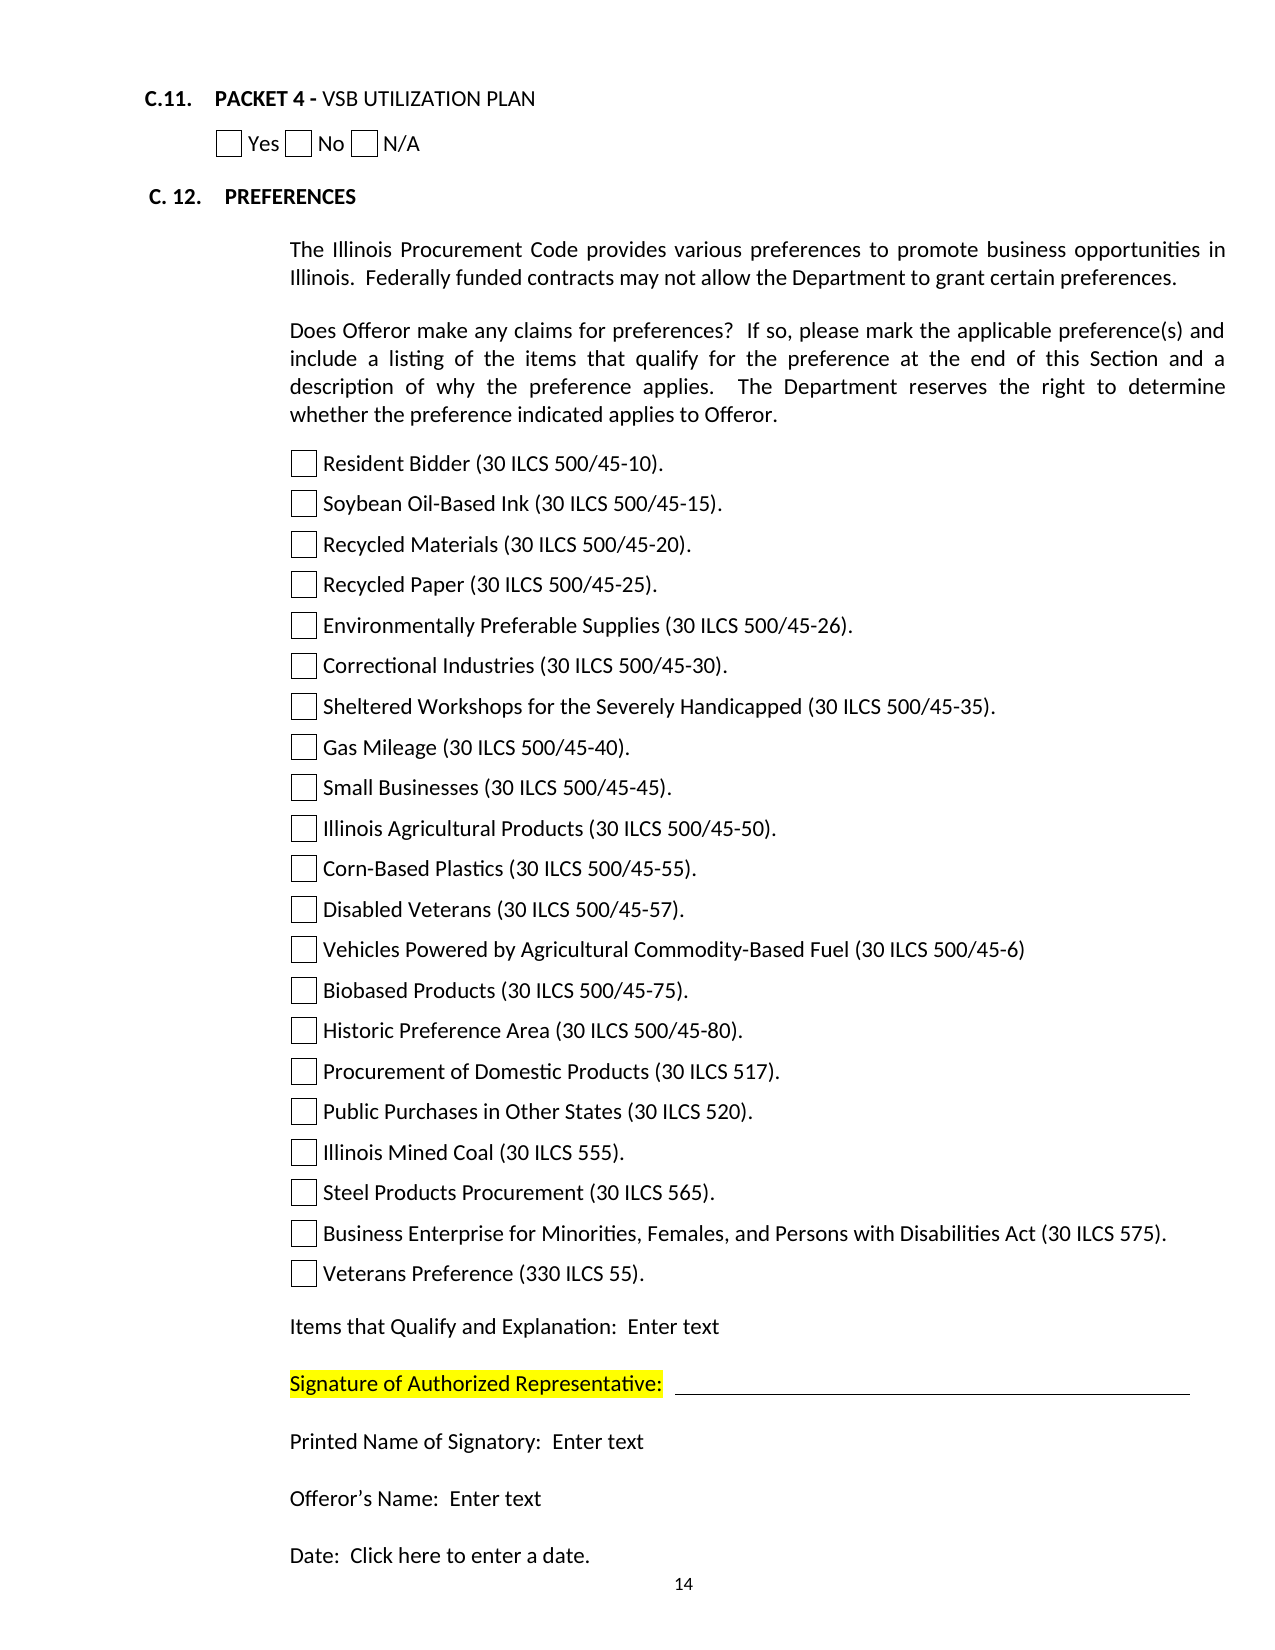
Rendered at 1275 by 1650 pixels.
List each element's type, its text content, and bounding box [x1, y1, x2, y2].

list Soybean Oil-Based Ink (30 ILCS 500/45-15). [289, 489, 1227, 517]
list Environmentally Preferable Supplies (30 ILCS 500/45-26). [289, 611, 1227, 639]
list Veterans Preference (330 ILCS 55). [289, 1259, 1227, 1287]
list Disabled Veterans (30 ILCS 500/45-57). [289, 895, 1227, 923]
list Yes No N/A [139, 129, 1227, 157]
list The Illinois Procurement Code provides various preferences to promote business opportunities in Illinois. Federally funded contracts may not allow the Department to grant certain preferences. [289, 235, 1227, 291]
list Procurement of Domestic Products (30 ILCS 517). [289, 1057, 1227, 1085]
list Historic Preference Area (30 ILCS 500/45-80). [289, 1016, 1227, 1044]
list Small Businesses (30 ILCS 500/45-45). [289, 773, 1227, 801]
text C.11. PACKET 4 - VSB UTILIZATION PLAN [139, 84, 1227, 112]
list Resident Bidder (30 ILCS 500/45-10). [289, 449, 1227, 477]
list Signature of Authorized Representative: [289, 1369, 1227, 1398]
list Biobased Products (30 ILCS 500/45-75). [289, 976, 1227, 1004]
list Correctional Industries (30 ILCS 500/45-30). [289, 652, 1227, 679]
list Does Offeror make any claims for preferences? If so, please mark the applicable preference(s) and include a listing of the items that qualify for the preference at the end of this Section and a description of why the preference applies. The Department reserves the right to determine whether the preference indicated applies to Offeror. [289, 316, 1227, 428]
text C. 12. PREFERENCES [149, 182, 1227, 210]
text Date: [289, 1541, 1227, 1569]
list Steel Products Procurement (30 ILCS 565). [289, 1178, 1227, 1206]
list Vehicles Powered by Agricultural Commodity-Based Fuel (30 ILCS 500/45-6) [289, 935, 1227, 963]
list Recycled Paper (30 ILCS 500/45-25). [317, 571, 1227, 598]
list Sheltered Workshops for the Severely Handicapped (30 ILCS 500/45-35). [289, 692, 1227, 720]
list Public Purchases in Other States (30 ILCS 520). [289, 1097, 1227, 1125]
list Items that Qualify and Explanation: Enter text [289, 1312, 1227, 1340]
list Business Enterprise for Minorities, Females, and Persons with Disabilities Act (30 ILCS 575). [289, 1219, 1227, 1247]
list Corn-Based Plastics (30 ILCS 500/45-55). [289, 854, 1227, 882]
list Recycled Materials (30 ILCS 500/45-20). [289, 530, 1227, 558]
list Gas Mileage (30 ILCS 500/45-40). [289, 733, 1227, 761]
list Offeror’s Name: Enter text [289, 1484, 1227, 1512]
list Illinois Mined Coal (30 ILCS 555). [289, 1138, 1227, 1166]
list Printed Name of Signatory: Enter text [289, 1427, 1227, 1455]
list Illinois Agricultural Products (30 ILCS 500/45-50). [289, 814, 1227, 842]
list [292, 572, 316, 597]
